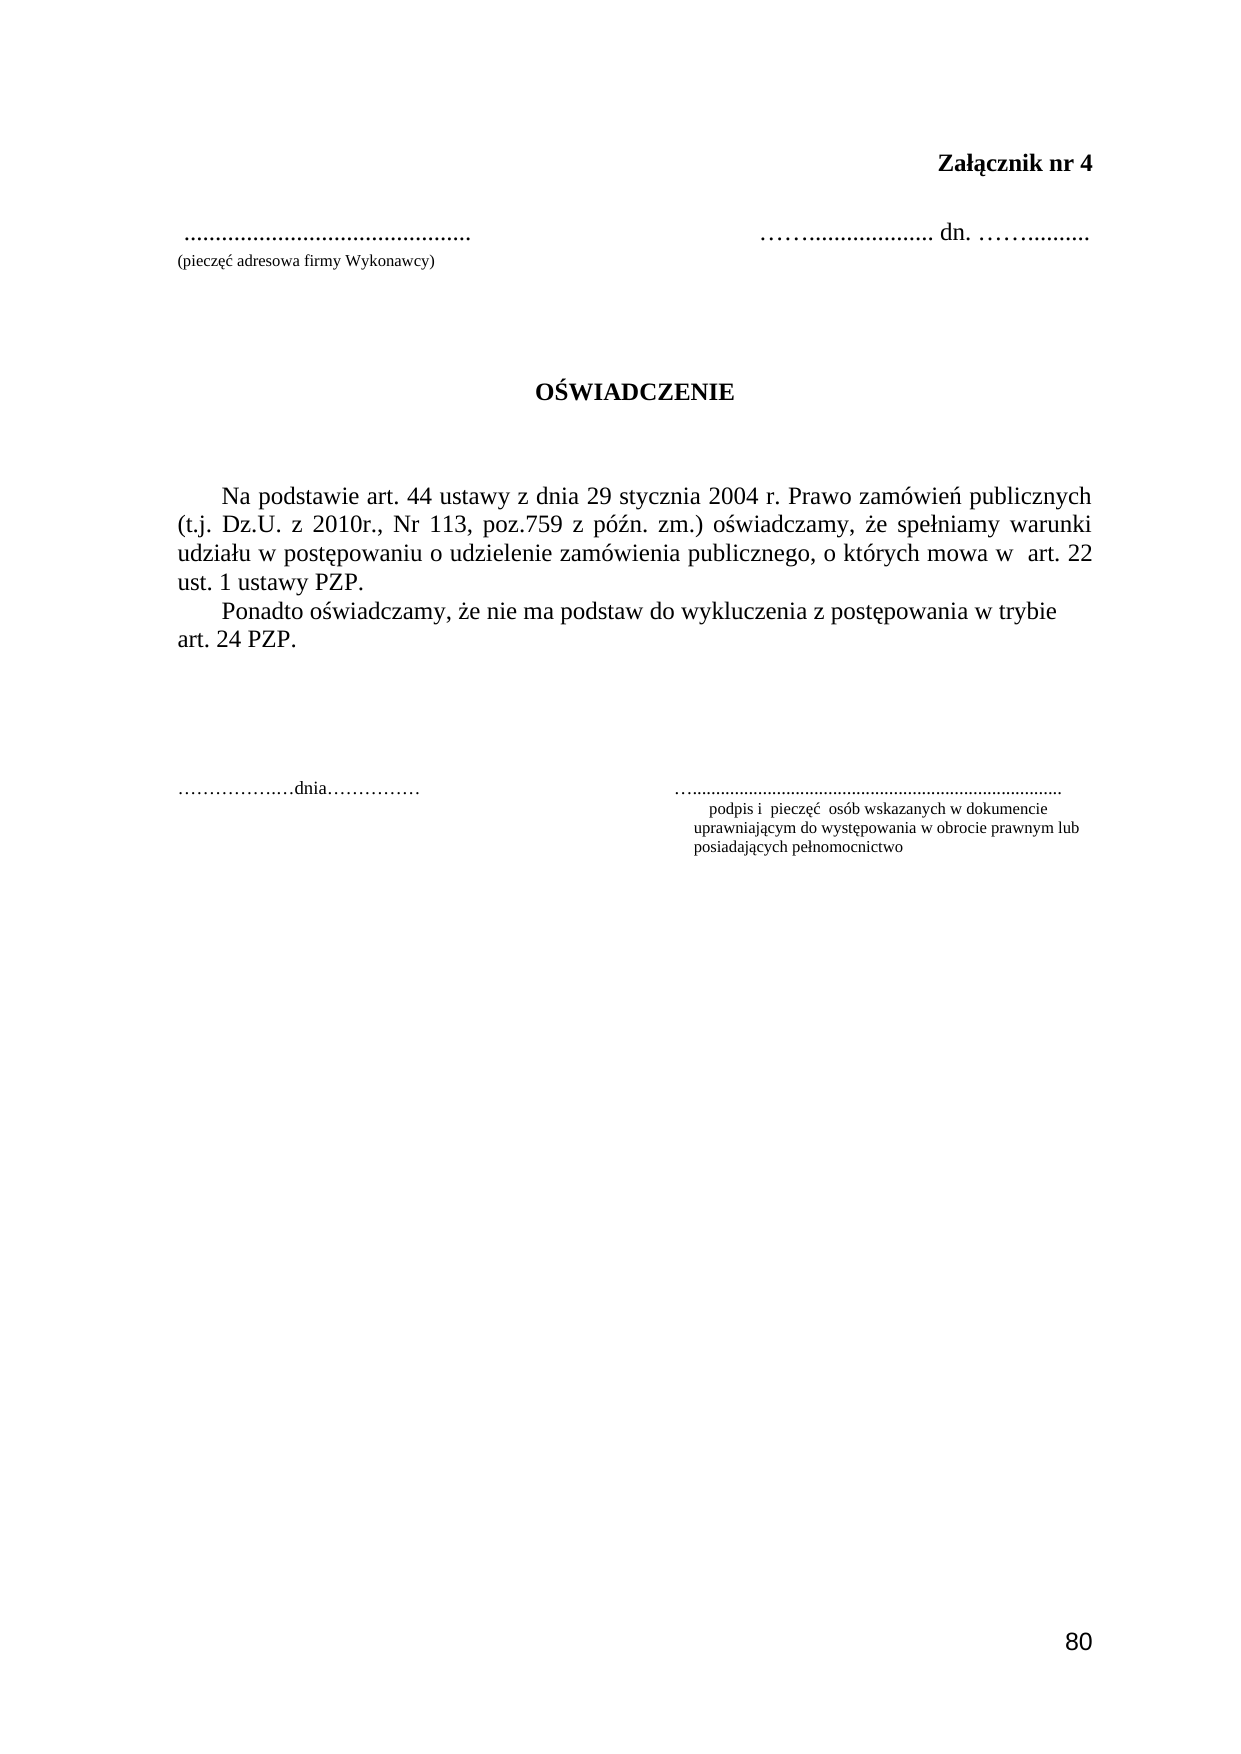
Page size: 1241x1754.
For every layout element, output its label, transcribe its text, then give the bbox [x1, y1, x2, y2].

text Ponadto oświadczamy, że nie ma podstaw do wykluczenia z postępowania w trybie art. 24 PZP. [177, 596, 1093, 682]
text Na podstawie art. 44 ustawy z dnia 29 stycznia 2004 r. Prawo zamówień publicznych (t.j. Dz.U. z 2010r., Nr 113, poz.759 z późn. zm.) oświadczamy, że spełniamy warunki udziału w postępowaniu o udzielenie zamówienia publicznego, o których mowa w art. 22 ust. 1 ustawy PZP. [177, 481, 1093, 596]
text .............................................. …….................... dn. …….......... [177, 217, 1093, 245]
text Załącznik nr 4 [177, 148, 1093, 176]
text uprawniającym do występowania w obrocie prawnym lub posiadających pełnomocnictwo [693, 818, 1093, 856]
text (pieczęć adresowa firmy Wykonawcy) [177, 251, 1093, 270]
text OŚWIADCZENIE [177, 377, 1093, 441]
text podpis i pieczęć osób wskazanych w dokumencie [620, 799, 1093, 818]
text …………….…dnia…………… …............................................................................... [177, 777, 1093, 799]
